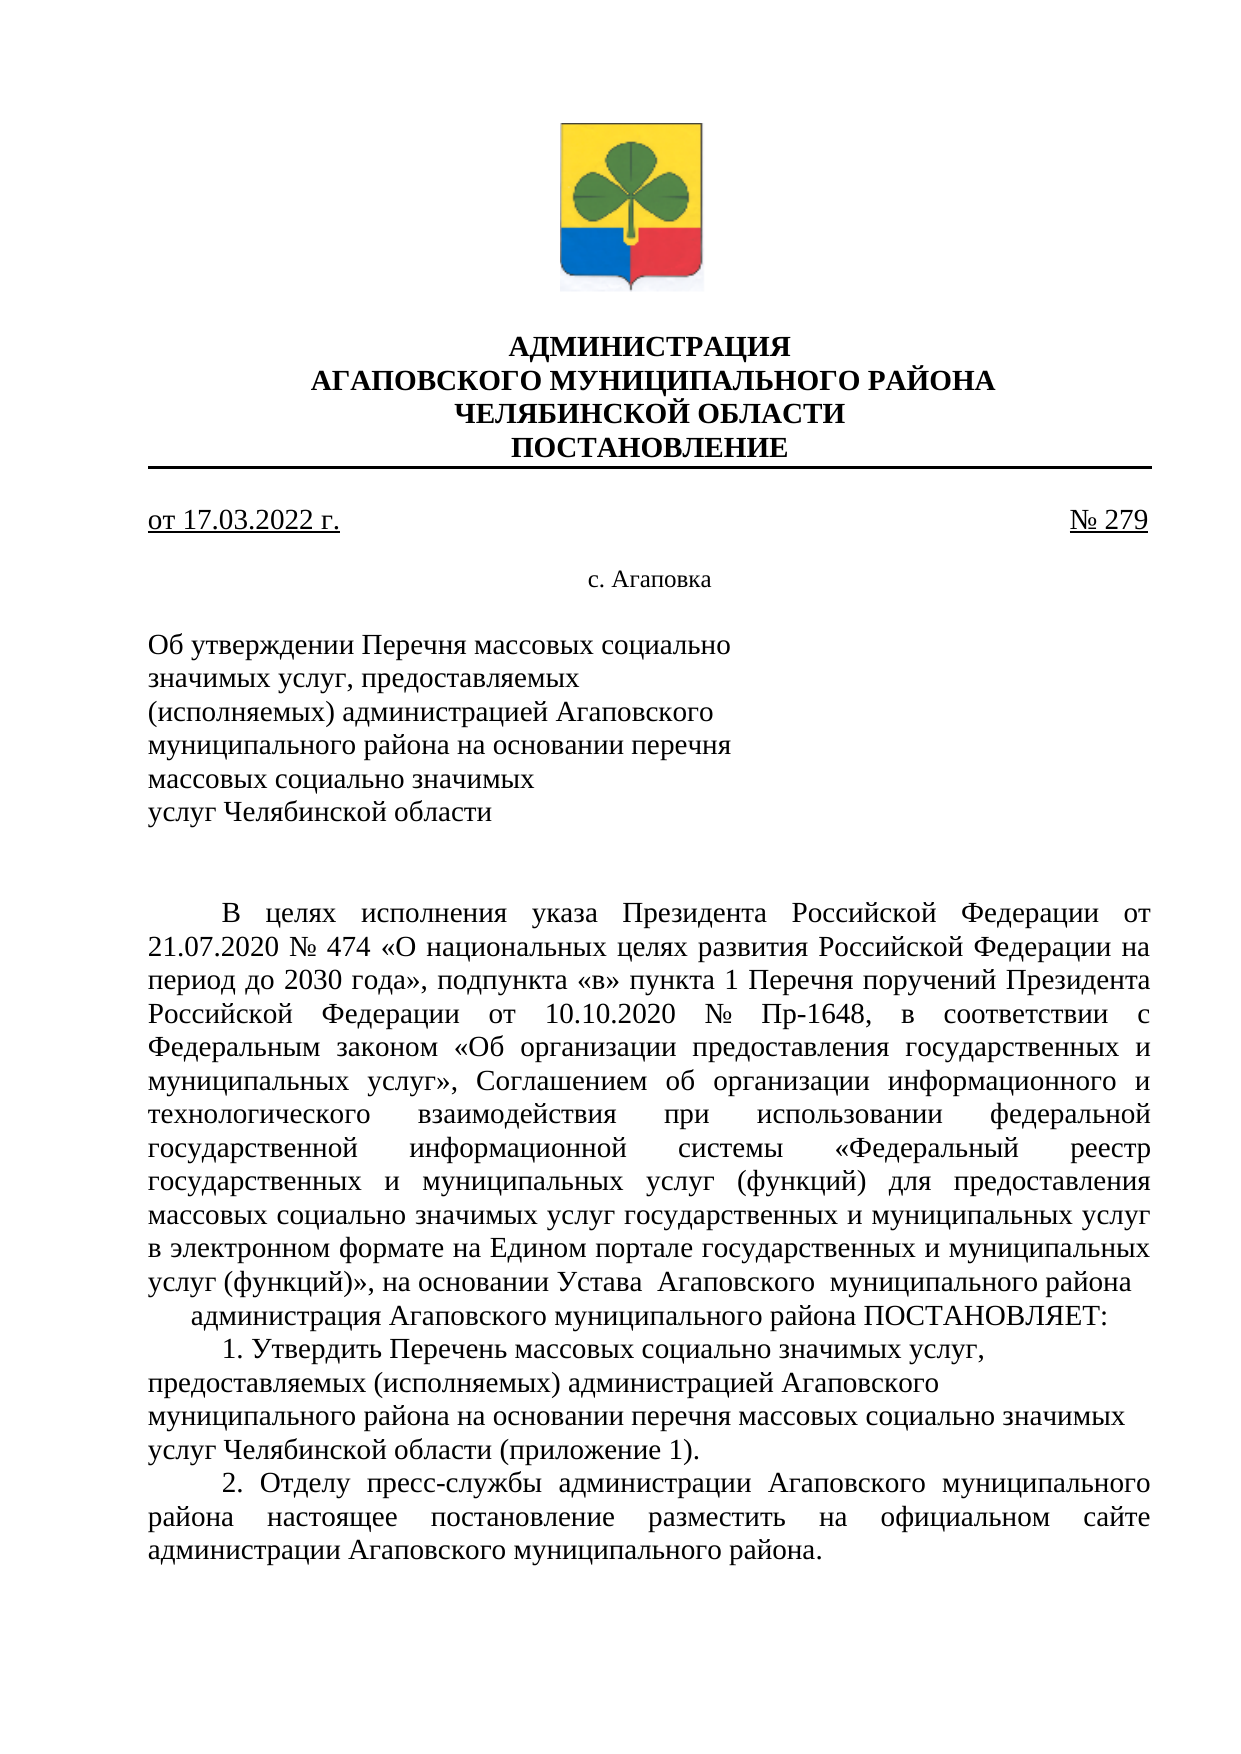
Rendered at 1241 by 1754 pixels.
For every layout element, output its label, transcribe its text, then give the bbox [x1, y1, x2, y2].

text (исполняемых) администрацией Агаповского [148, 694, 1152, 727]
picture [560, 123, 711, 330]
text АДМИНИСТРАЦИЯ [148, 118, 1152, 363]
text администрация Агаповского муниципального района ПОСТАНОВЛЯЕТ: [148, 1298, 1152, 1331]
text с. Агаповка [148, 564, 1152, 593]
text муниципального района на основании перечня [148, 727, 1152, 761]
text ЧЕЛЯБИНСКОЙ ОБЛАСТИ [148, 396, 1152, 430]
text услуг Челябинской области [148, 794, 1152, 828]
text массовых социально значимых [148, 761, 1152, 794]
text АГАПОВСКОГО МУНИЦИПАЛЬНОГО РАЙОНА [148, 363, 1152, 396]
text В целях исполнения указа Президента Российской Федерации от 21.07.2020 № 474 «О национальных целях развития Российской Федерации на период до 2030 года», подпункта «в» пункта 1 Перечня поручений Президента Российской Федерации от 10.10.2020 № Пр-1648, в соответствии с Федеральным законом «Об организации предоставления государственных и муниципальных услуг», Соглашением об организации информационного и технологического взаимодействия при использовании федеральной государственной информационной системы «Федеральный реестр государственных и муниципальных услуг (функций) для предоставления массовых социально значимых услуг государственных и муниципальных услуг в электронном формате на Едином портале государственных и муниципальных услуг (функций)», на основании Устава Агаповского муниципального района [148, 895, 1152, 1298]
text от 17.03.2022 г. № 279 [148, 502, 1152, 536]
text Об утверждении Перечня массовых социально [148, 627, 1152, 660]
text 2. Отделу пресс-службы администрации Агаповского муниципального района настоящее постановление разместить на официальном сайте администрации Агаповского муниципального района. [148, 1465, 1152, 1566]
text значимых услуг, предоставляемых [148, 660, 1152, 694]
text ПОСТАНОВЛЕНИЕ [148, 430, 1152, 466]
text 1. Утвердить Перечень массовых социально значимых услуг, предоставляемых (исполняемых) администрацией Агаповского муниципального района на основании перечня массовых социально значимых услуг Челябинской области (приложение 1). [148, 1331, 1152, 1465]
